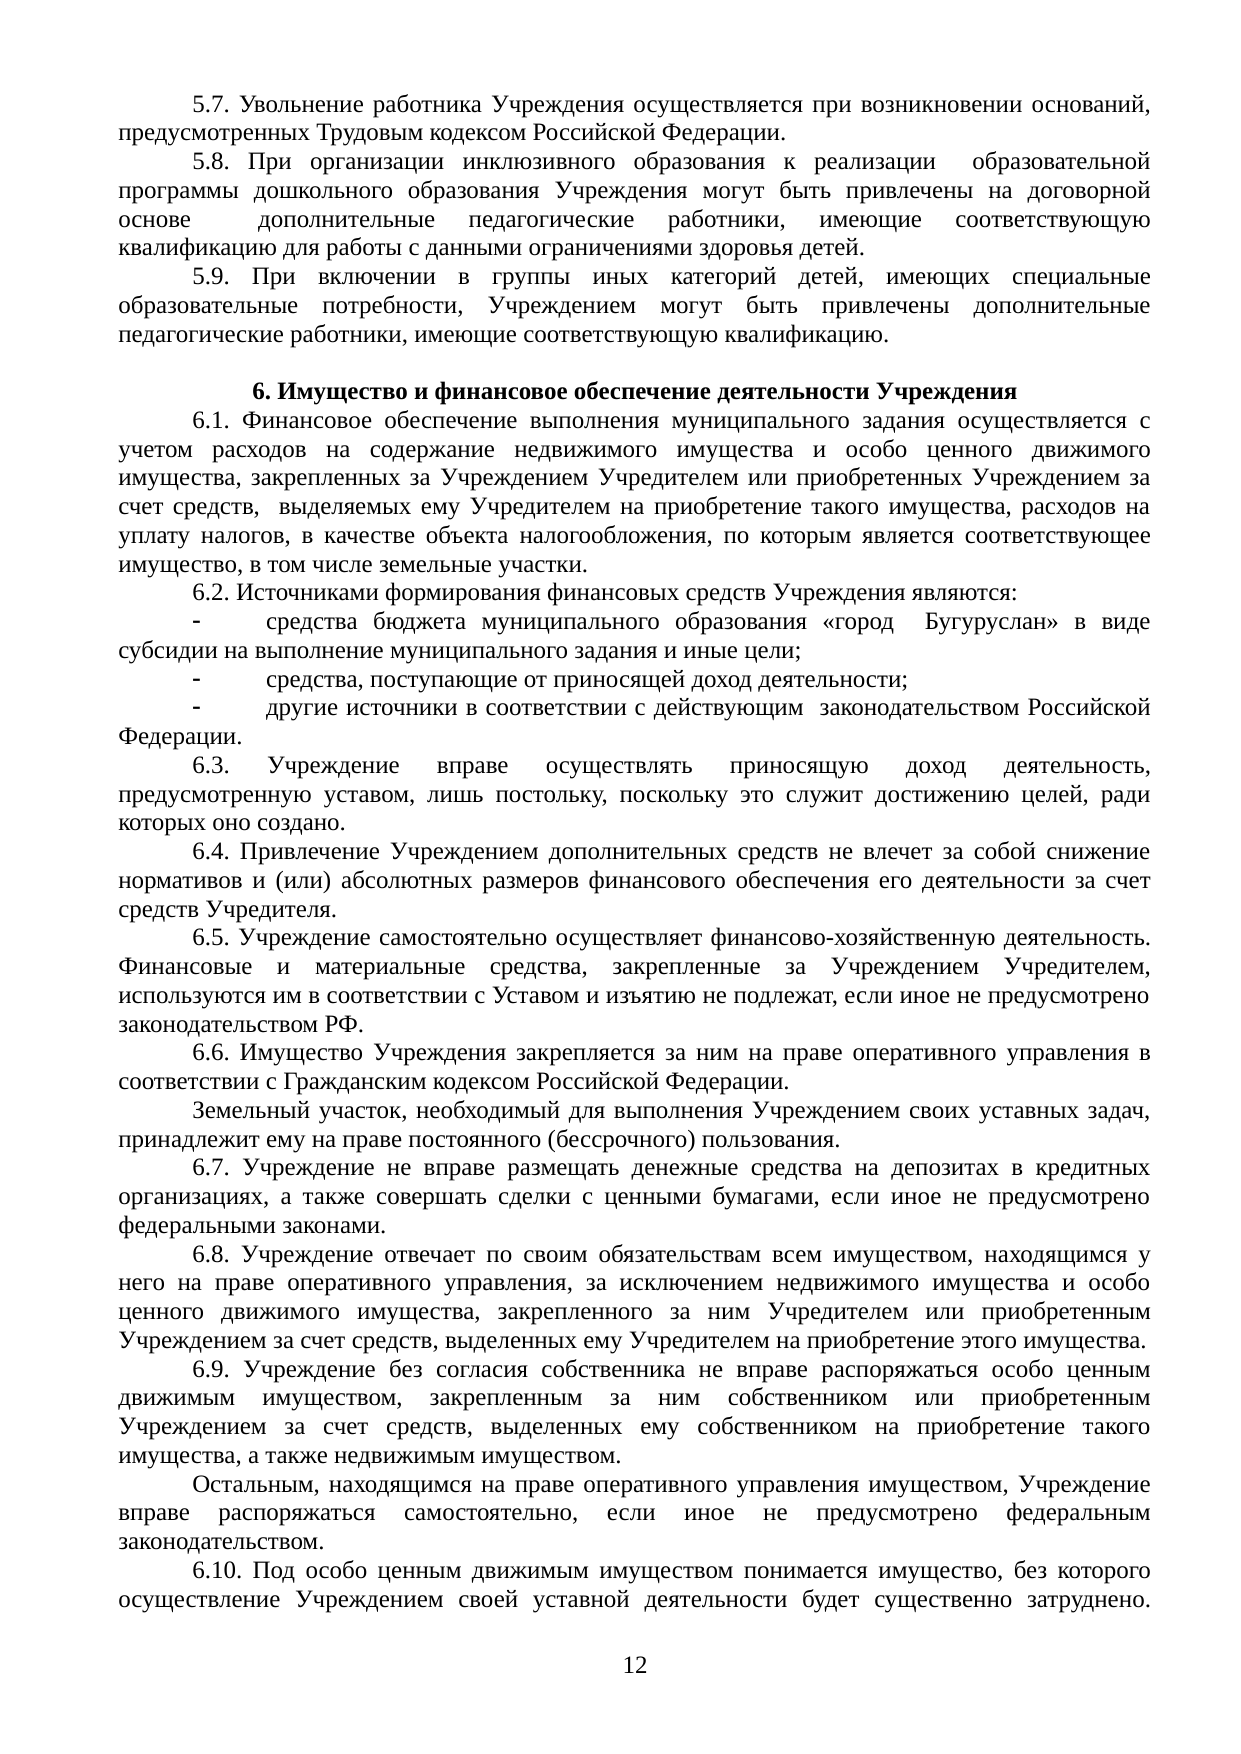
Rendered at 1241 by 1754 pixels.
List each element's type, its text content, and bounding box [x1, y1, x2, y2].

text 6.3. Учреждение вправе осуществлять приносящую доход деятельность, предусмотренную уставом, лишь постольку, поскольку это служит достижению целей, ради которых оно создано. [118, 750, 1152, 836]
text 6.6. Имущество Учреждения закрепляется за ним на праве оперативного управления в соответствии с Гражданским кодексом Российской Федерации. [118, 1037, 1152, 1095]
text 5.9. При включении в группы иных категорий детей, имеющих специальные образовательные потребности, Учреждением могут быть привлечены дополнительные педагогические работники, имеющие соответствующую квалификацию. [118, 261, 1152, 347]
list другие источники в соответствии с действующим законодательством Российской Федерации. [118, 692, 1152, 750]
text 6.8. Учреждение отвечает по своим обязательствам всем имуществом, находящимся у него на праве оперативного управления, за исключением недвижимого имущества и особо ценного движимого имущества, закрепленного за ним Учредителем или приобретенным Учреждением за счет средств, выделенных ему Учредителем на приобретение этого имущества. [118, 1239, 1152, 1354]
text 6.9. Учреждение без согласия собственника не вправе распоряжаться особо ценным движимым имуществом, закрепленным за ним собственником или приобретенным Учреждением за счет средств, выделенных ему собственником на приобретение такого имущества, а также недвижимым имуществом. [118, 1354, 1152, 1469]
text Земельный участок, необходимый для выполнения Учреждением своих уставных задач, принадлежит ему на праве постоянного (бессрочного) пользования. [118, 1095, 1152, 1152]
text 5.7. Увольнение работника Учреждения осуществляется при возникновении оснований, предусмотренных Трудовым кодексом Российской Федерации. [118, 89, 1152, 146]
text 6.4. Привлечение Учреждением дополнительных средств не влечет за собой снижение нормативов и (или) абсолютных размеров финансового обеспечения его деятельности за счет средств Учредителя. [118, 836, 1152, 922]
text Остальным, находящимся на праве оперативного управления имуществом, Учреждение вправе распоряжаться самостоятельно, если иное не предусмотрено федеральным законодательством. [118, 1469, 1152, 1555]
text 6.7. Учреждение не вправе размещать денежные средства на депозитах в кредитных организациях, а также совершать сделки с ценными бумагами, если иное не предусмотрено федеральными законами. [118, 1152, 1152, 1239]
text 6.2. Источниками формирования финансовых средств Учреждения являются: [118, 577, 1152, 606]
text 6.1. Финансовое обеспечение выполнения муниципального задания осуществляется с учетом расходов на содержание недвижимого имущества и особо ценного движимого имущества, закрепленных за Учреждением Учредителем или приобретенных Учреждением за счет средств, выделяемых ему Учредителем на приобретение такого имущества, расходов на уплату налогов, в качестве объекта налогообложения, по которым является соответствующее имущество, в том числе земельные участки. [118, 405, 1152, 577]
text 6.5. Учреждение самостоятельно осуществляет финансово-хозяйственную деятельность. Финансовые и материальные средства, закрепленные за Учреждением Учредителем, используются им в соответствии с Уставом и изъятию не подлежат, если иное не предусмотрено законодательством РФ. [118, 922, 1152, 1037]
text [118, 1555, 1152, 1612]
list средства бюджета муниципального образования «город Бугуруслан» в виде субсидии на выполнение муниципального задания и иные цели; [118, 606, 1152, 664]
text 5.8. При организации инклюзивного образования к реализации образовательной программы дошкольного образования Учреждения могут быть привлечены на договорной основе дополнительные педагогические работники, имеющие соответствующую квалификацию для работы с данными ограничениями здоровья детей. [118, 146, 1152, 261]
list средства, поступающие от приносящей доход деятельности; [118, 664, 1152, 692]
text 6. Имущество и финансовое обеспечение деятельности Учреждения [118, 376, 1152, 405]
